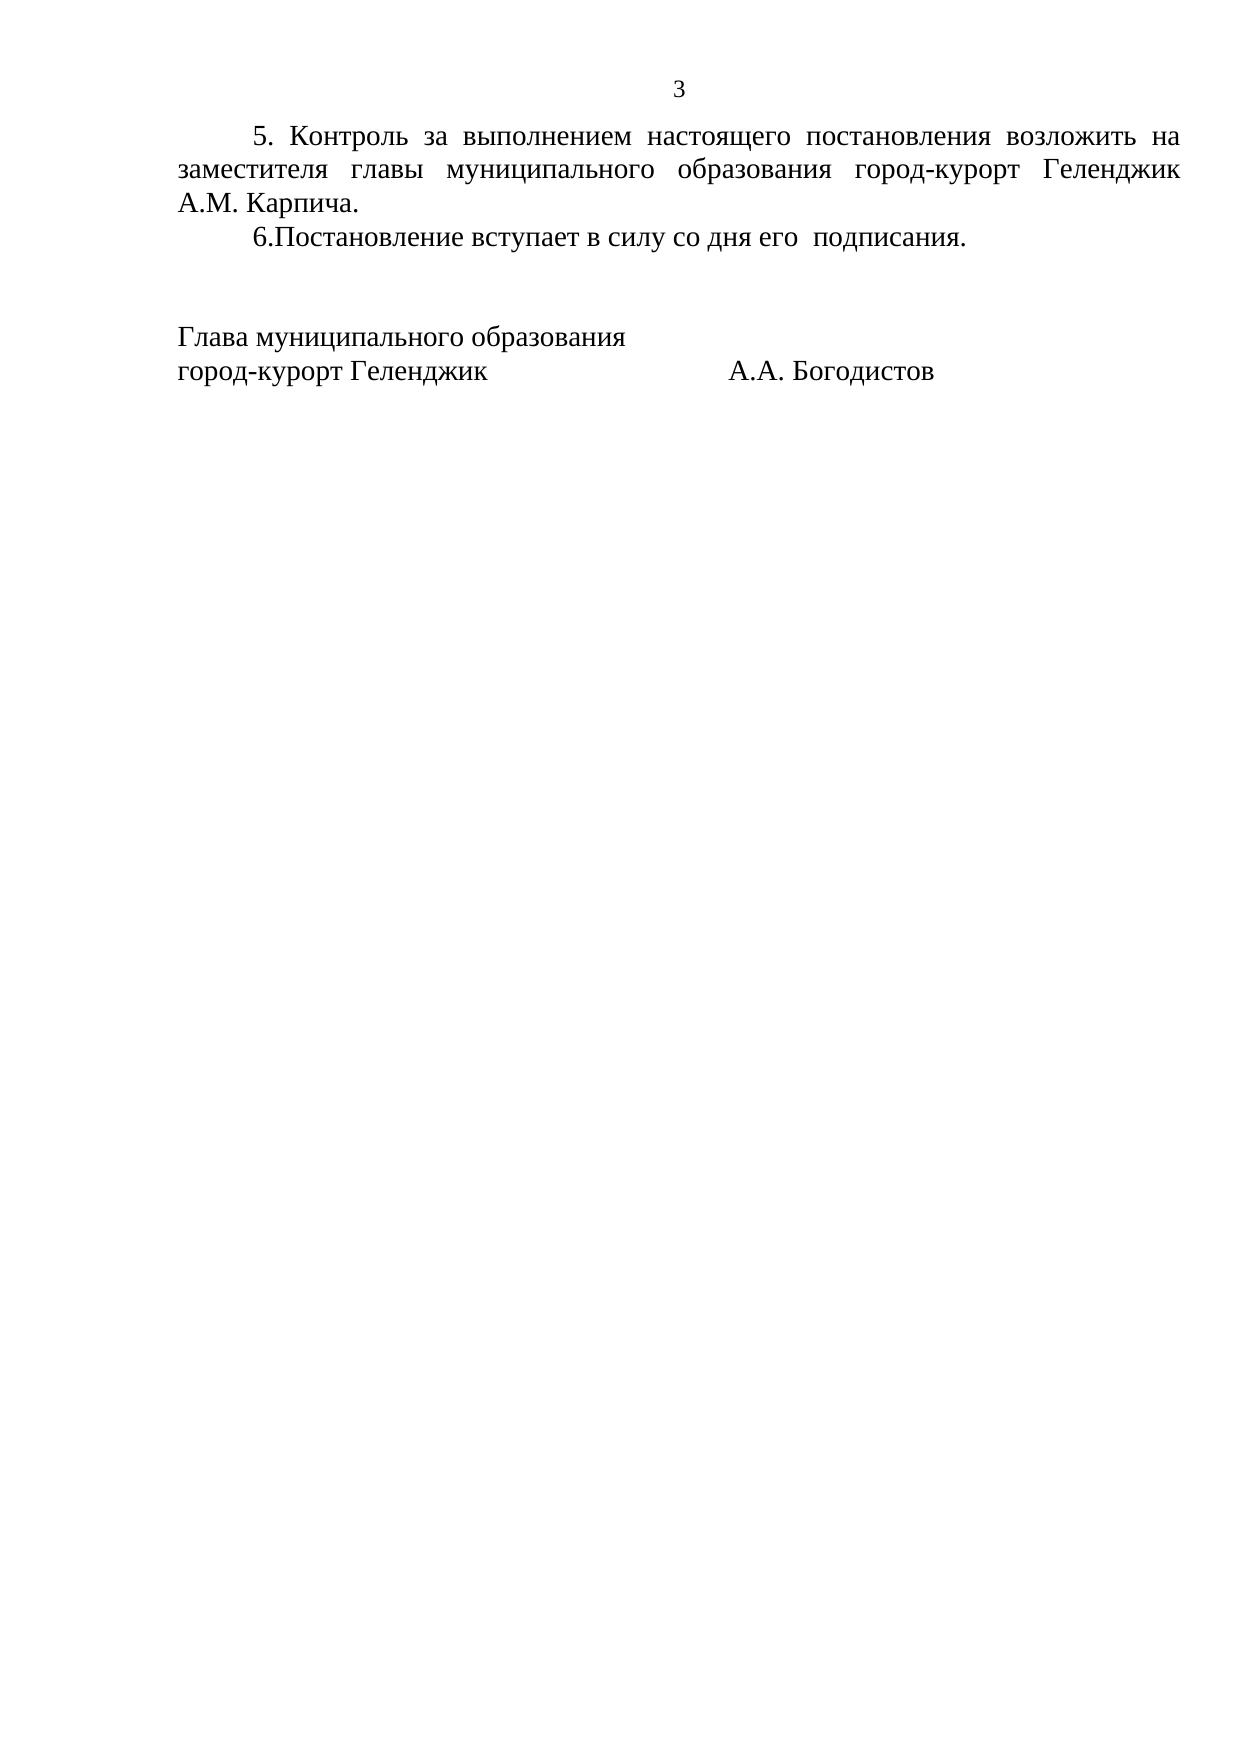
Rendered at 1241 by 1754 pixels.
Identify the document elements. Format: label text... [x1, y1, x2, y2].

text город-курорт Геленджик А.А. Богодистов [177, 353, 1181, 386]
text 6.Постановление вступает в силу со дня его подписания. [177, 219, 1181, 252]
text Глава муниципального образования [177, 319, 1181, 353]
text 5. Контроль за выполнением настоящего постановления возложить на заместителя главы муниципального образования город-курорт Геленджик А.М. Карпича. [177, 118, 1181, 219]
